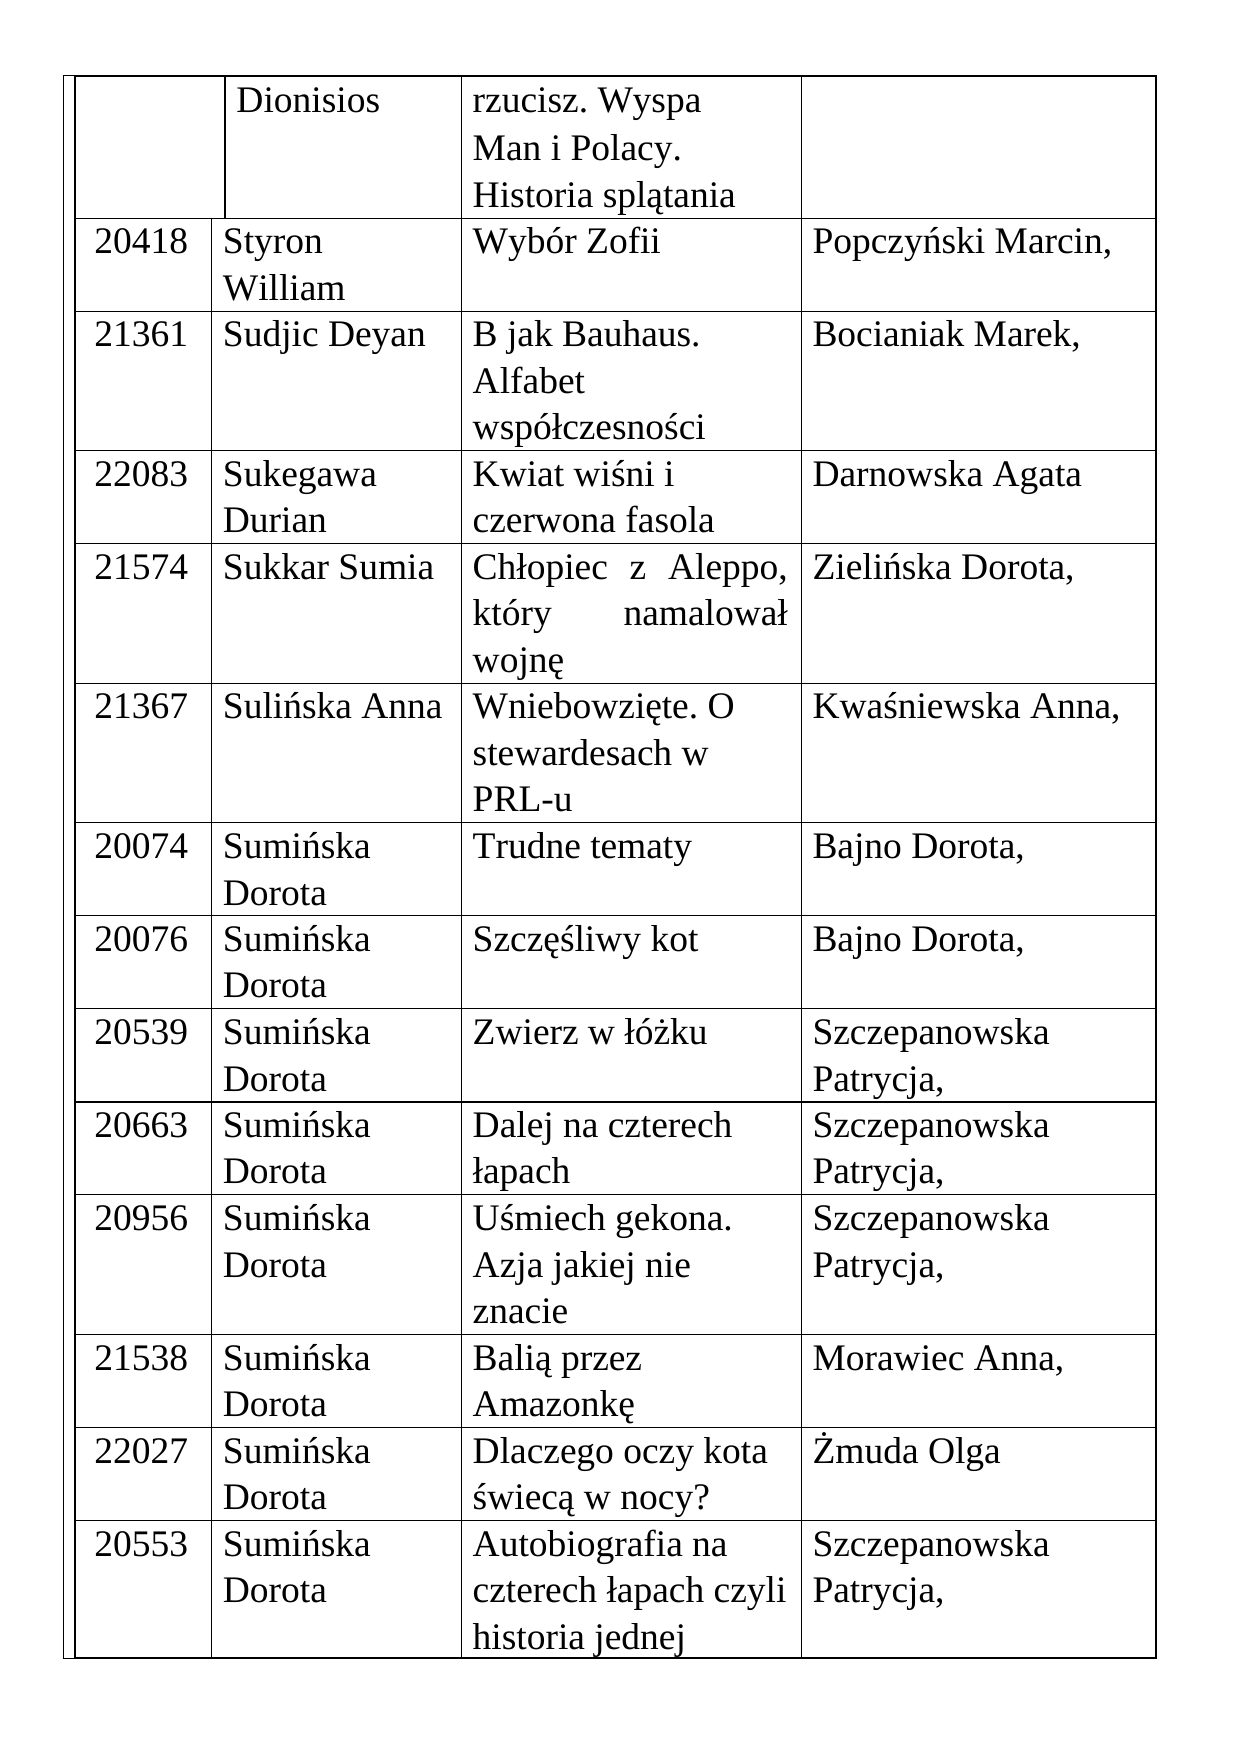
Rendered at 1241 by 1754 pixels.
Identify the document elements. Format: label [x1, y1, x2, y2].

table_cell [462, 1009, 801, 1101]
table_cell [462, 1103, 801, 1194]
table_cell [212, 823, 461, 915]
table_cell [802, 684, 1155, 822]
table_cell [212, 219, 461, 311]
table_cell [462, 544, 801, 683]
table_cell [212, 312, 461, 450]
table_cell [76, 1009, 211, 1101]
table_cell [76, 1428, 211, 1520]
table_cell [212, 1195, 461, 1334]
table_cell [212, 1103, 461, 1194]
table_cell [462, 916, 801, 1008]
table_cell [462, 219, 801, 311]
table_cell [64, 76, 74, 1658]
table_cell [802, 77, 1155, 218]
table_cell [802, 544, 1155, 683]
table_cell [802, 1195, 1155, 1334]
table_cell [462, 1335, 801, 1427]
table_cell [212, 684, 461, 822]
table_cell [212, 451, 461, 543]
table_cell [802, 916, 1155, 1008]
table_cell [212, 544, 461, 683]
table_cell [802, 1335, 1155, 1427]
table_cell [76, 1521, 211, 1657]
table_cell [76, 916, 211, 1008]
table_cell [802, 1103, 1155, 1194]
table_cell [802, 1428, 1155, 1520]
table_cell [76, 451, 211, 543]
table_cell [462, 823, 801, 915]
table_cell [76, 312, 211, 450]
table_cell [212, 1521, 461, 1657]
table_cell [76, 1103, 211, 1194]
table_cell [462, 1521, 801, 1657]
table_cell [212, 1009, 461, 1101]
table_cell [462, 1195, 801, 1334]
table_cell [212, 1428, 461, 1520]
table_cell [462, 312, 801, 450]
table_cell [76, 1195, 211, 1334]
table_cell [802, 451, 1155, 543]
table_cell [76, 219, 211, 311]
table_cell [76, 684, 211, 822]
table_cell [802, 219, 1155, 311]
table_cell [462, 451, 801, 543]
table_cell [226, 77, 461, 218]
table_cell [76, 77, 224, 218]
table_cell [462, 1428, 801, 1520]
table_cell [212, 1335, 461, 1427]
table_cell [802, 312, 1155, 450]
table_cell [212, 916, 461, 1008]
table_cell [462, 77, 801, 218]
table_cell [462, 684, 801, 822]
table_cell [76, 823, 211, 915]
table_cell [76, 1335, 211, 1427]
table_cell [802, 1521, 1155, 1657]
table_cell [802, 1009, 1155, 1101]
table_cell [802, 823, 1155, 915]
table_cell [76, 544, 211, 683]
